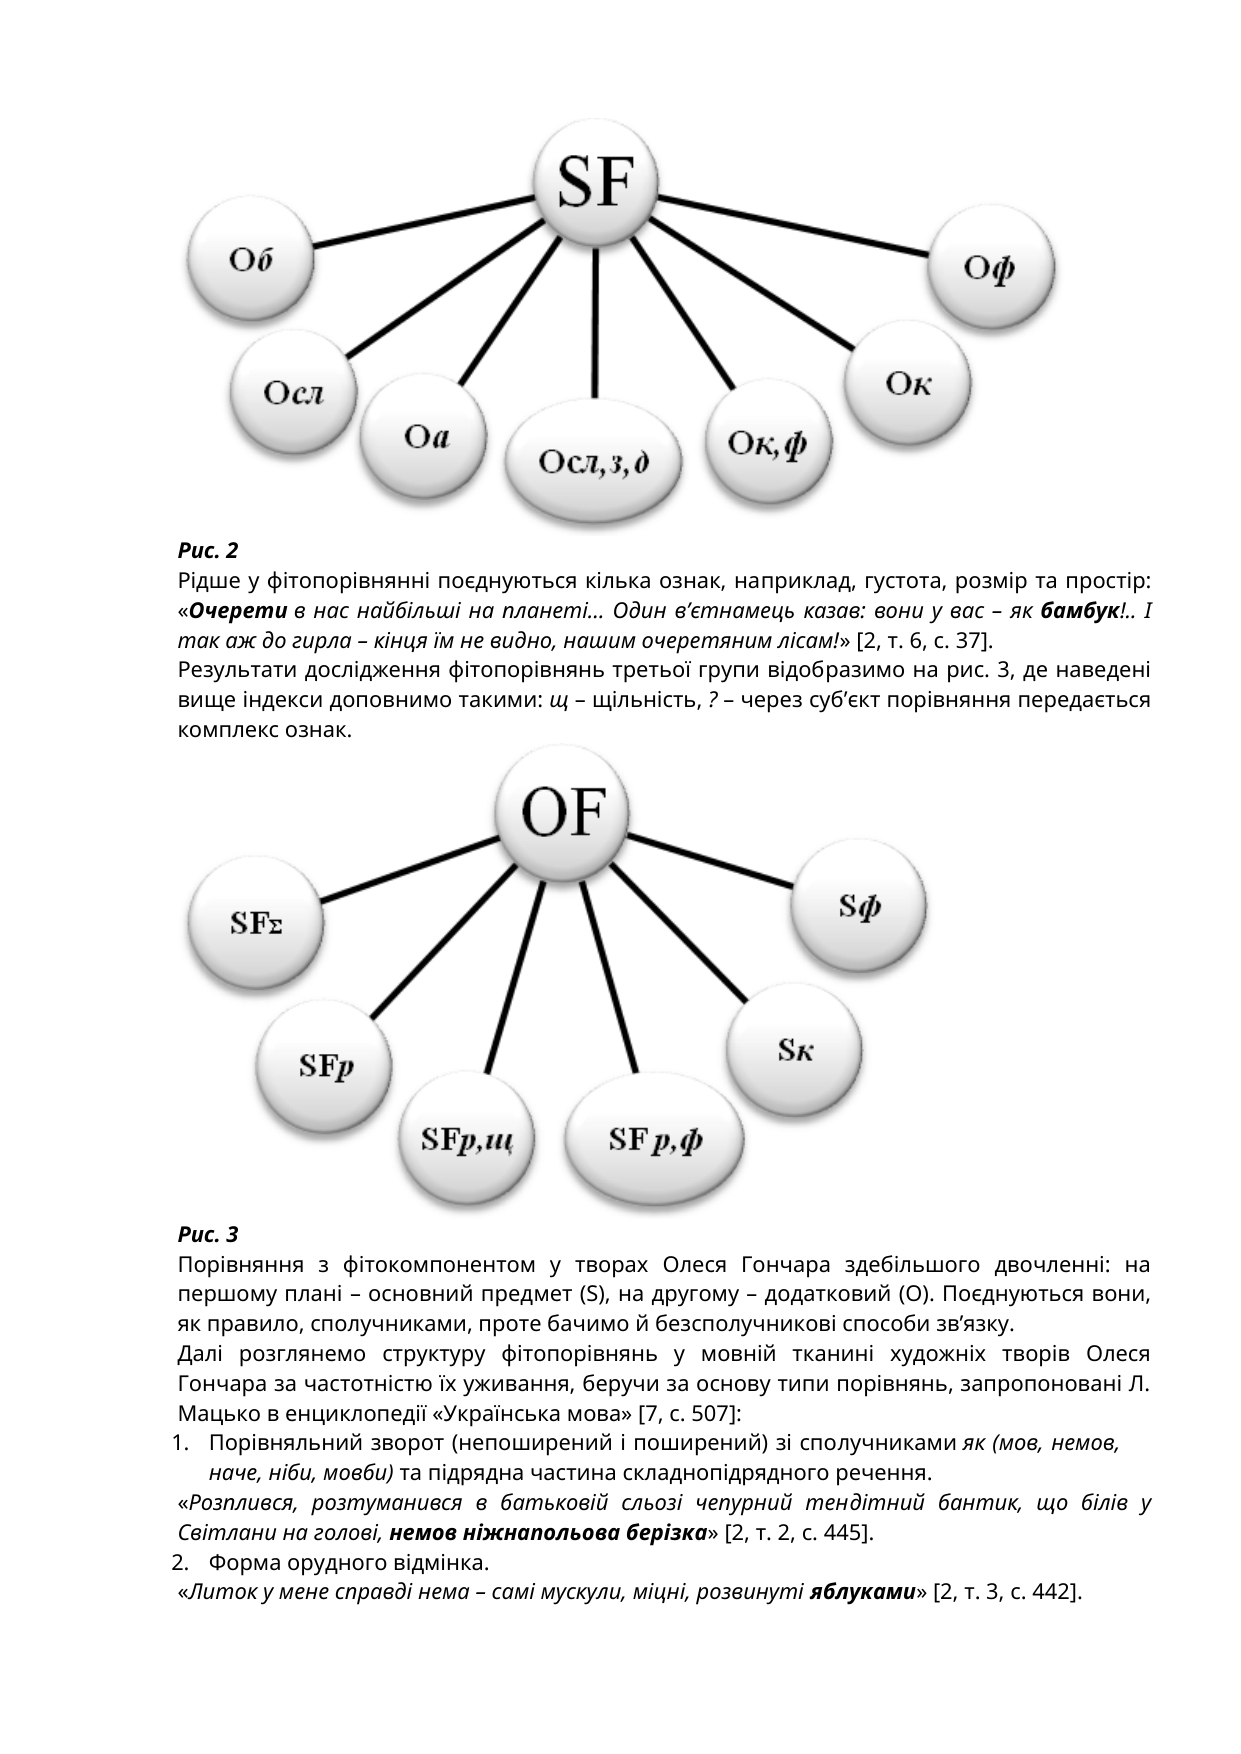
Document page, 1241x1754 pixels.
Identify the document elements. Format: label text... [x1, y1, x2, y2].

text Рідше у фітопорівнянні поєднуються кілька ознак, наприклад, густота, розмір та простір: «Очерети в нас найбільші на планеті… Один в’єтнамець казав: вони у вас – як бамбук!.. І так аж до гирла – кінця їм не видно, нашим очеретяним лісам!» [2, т. 6, с. 37]. [177, 565, 1152, 654]
picture [177, 118, 1065, 536]
text «Розплився, розтуманився в батьковій сльозі чепурний тендітний бантик, що білів у Світлани на голові, немов ніжнапольова берізка» [2, т. 2, с. 445]. [177, 1487, 1152, 1547]
text Рис. 2 [177, 535, 1152, 565]
text Рис. 3 [177, 1219, 1152, 1249]
text «Литок у мене справді нема – самі мускули, міцні, розвинуті яблуками» [2, т. 3, с. 442]. [177, 1576, 1152, 1606]
text Результати дослідження фітопорівнянь третьої групи відобразимо на рис. 3, де наведені вище індекси доповнимо такими: щ – щільність, ? – через суб’єкт порівняння передається комплекс ознак. [177, 654, 1152, 744]
picture [177, 743, 935, 1219]
list Форма орудного відмінка. [171, 1547, 1120, 1576]
text Порівняння з фітокомпонентом у творах Олеся Гончара здебільшого двочленні: на першому плані – основний предмет (S), на другому – додатковий (O). Поєднуються вони, як правило, сполучниками, проте бачимо й безсполучникові способи зв’язку. [177, 1249, 1152, 1338]
text Далі розглянемо структуру фітопорівнянь у мовній тканині художніх творів Олеся Гончара за частотністю їх уживання, беручи за основу типи порівнянь, запропоновані Л. Мацько в енциклопедії «Українська мова» [7, с. 507]: [177, 1338, 1152, 1427]
list Порівняльний зворот (непоширений і поширений) зі сполучниками як (мов, немов, наче, ніби, мовби) та підрядна частина складнопідрядного речення. [171, 1427, 1120, 1487]
